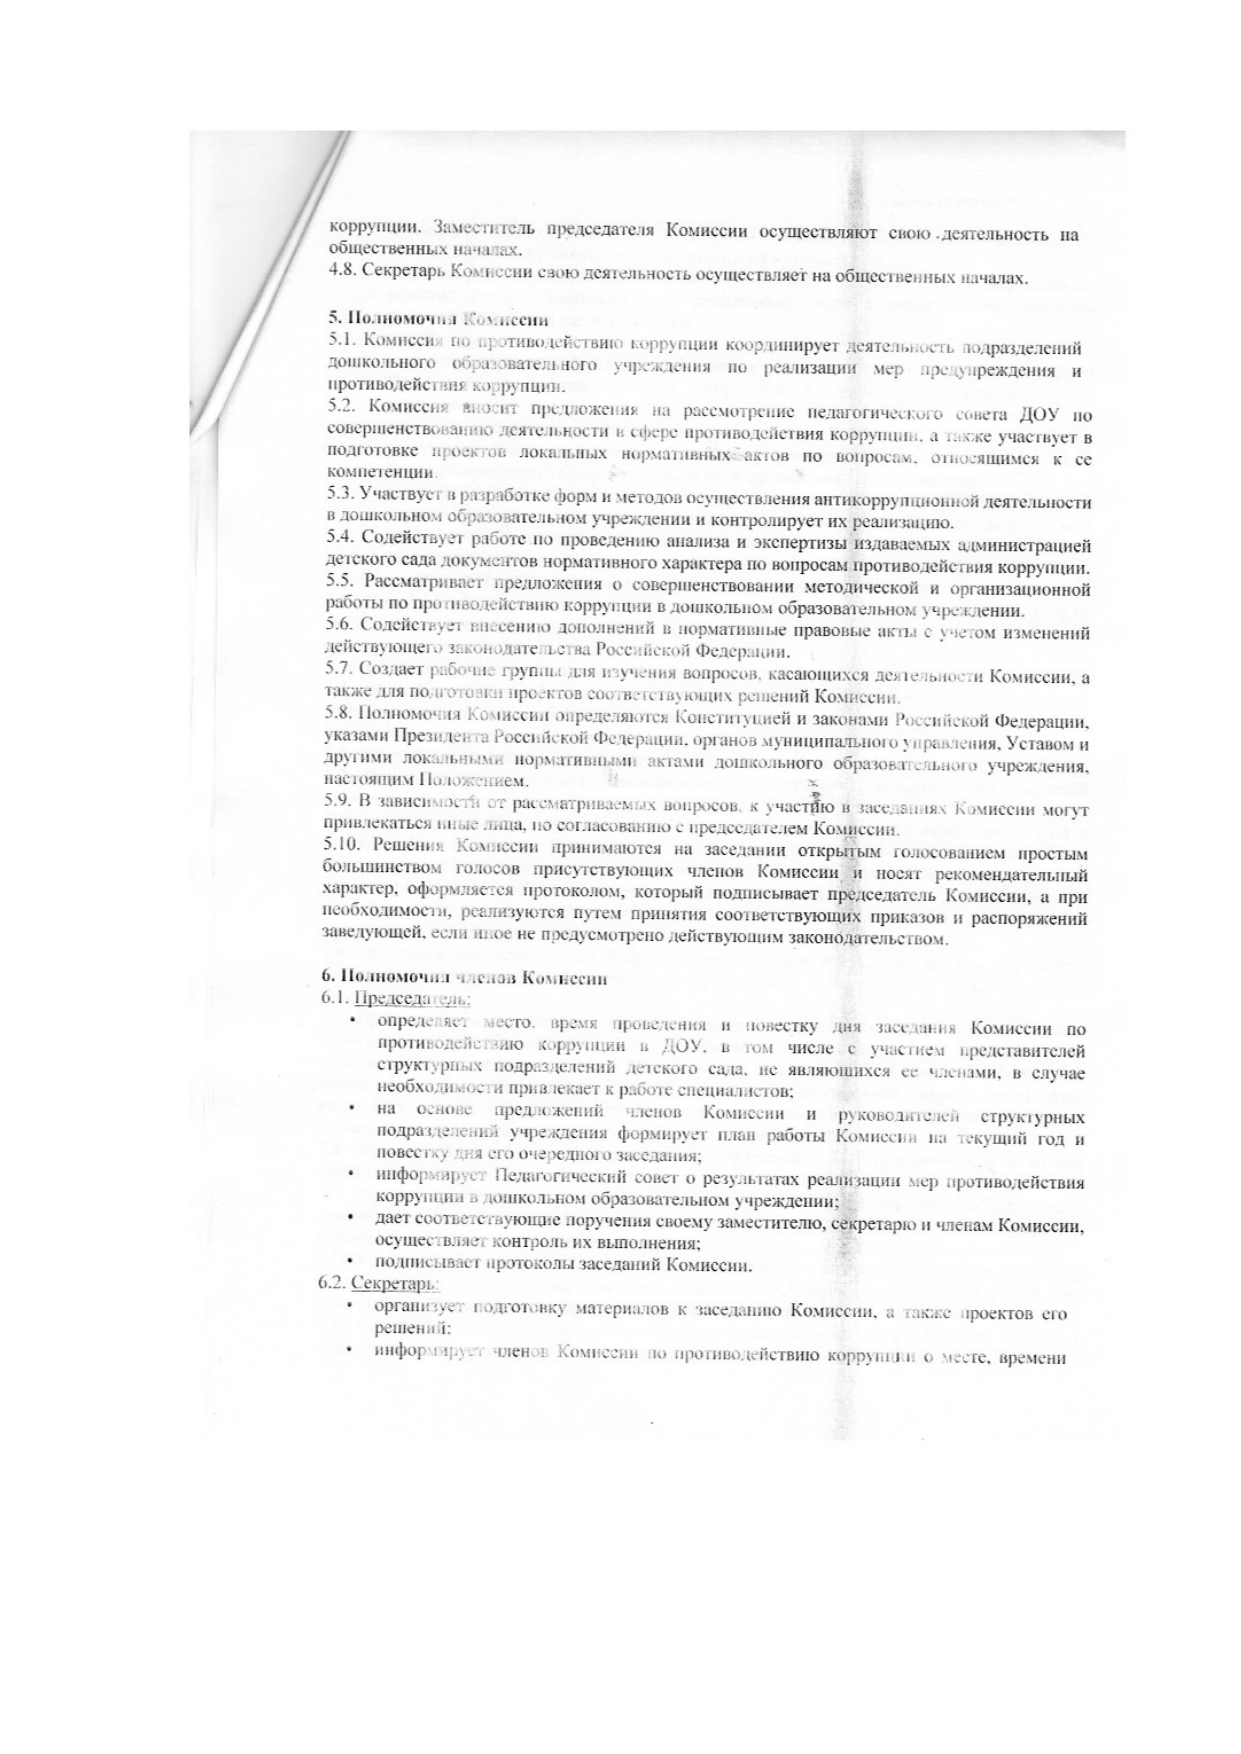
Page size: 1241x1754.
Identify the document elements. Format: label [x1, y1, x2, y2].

picture [177, 118, 1152, 1458]
